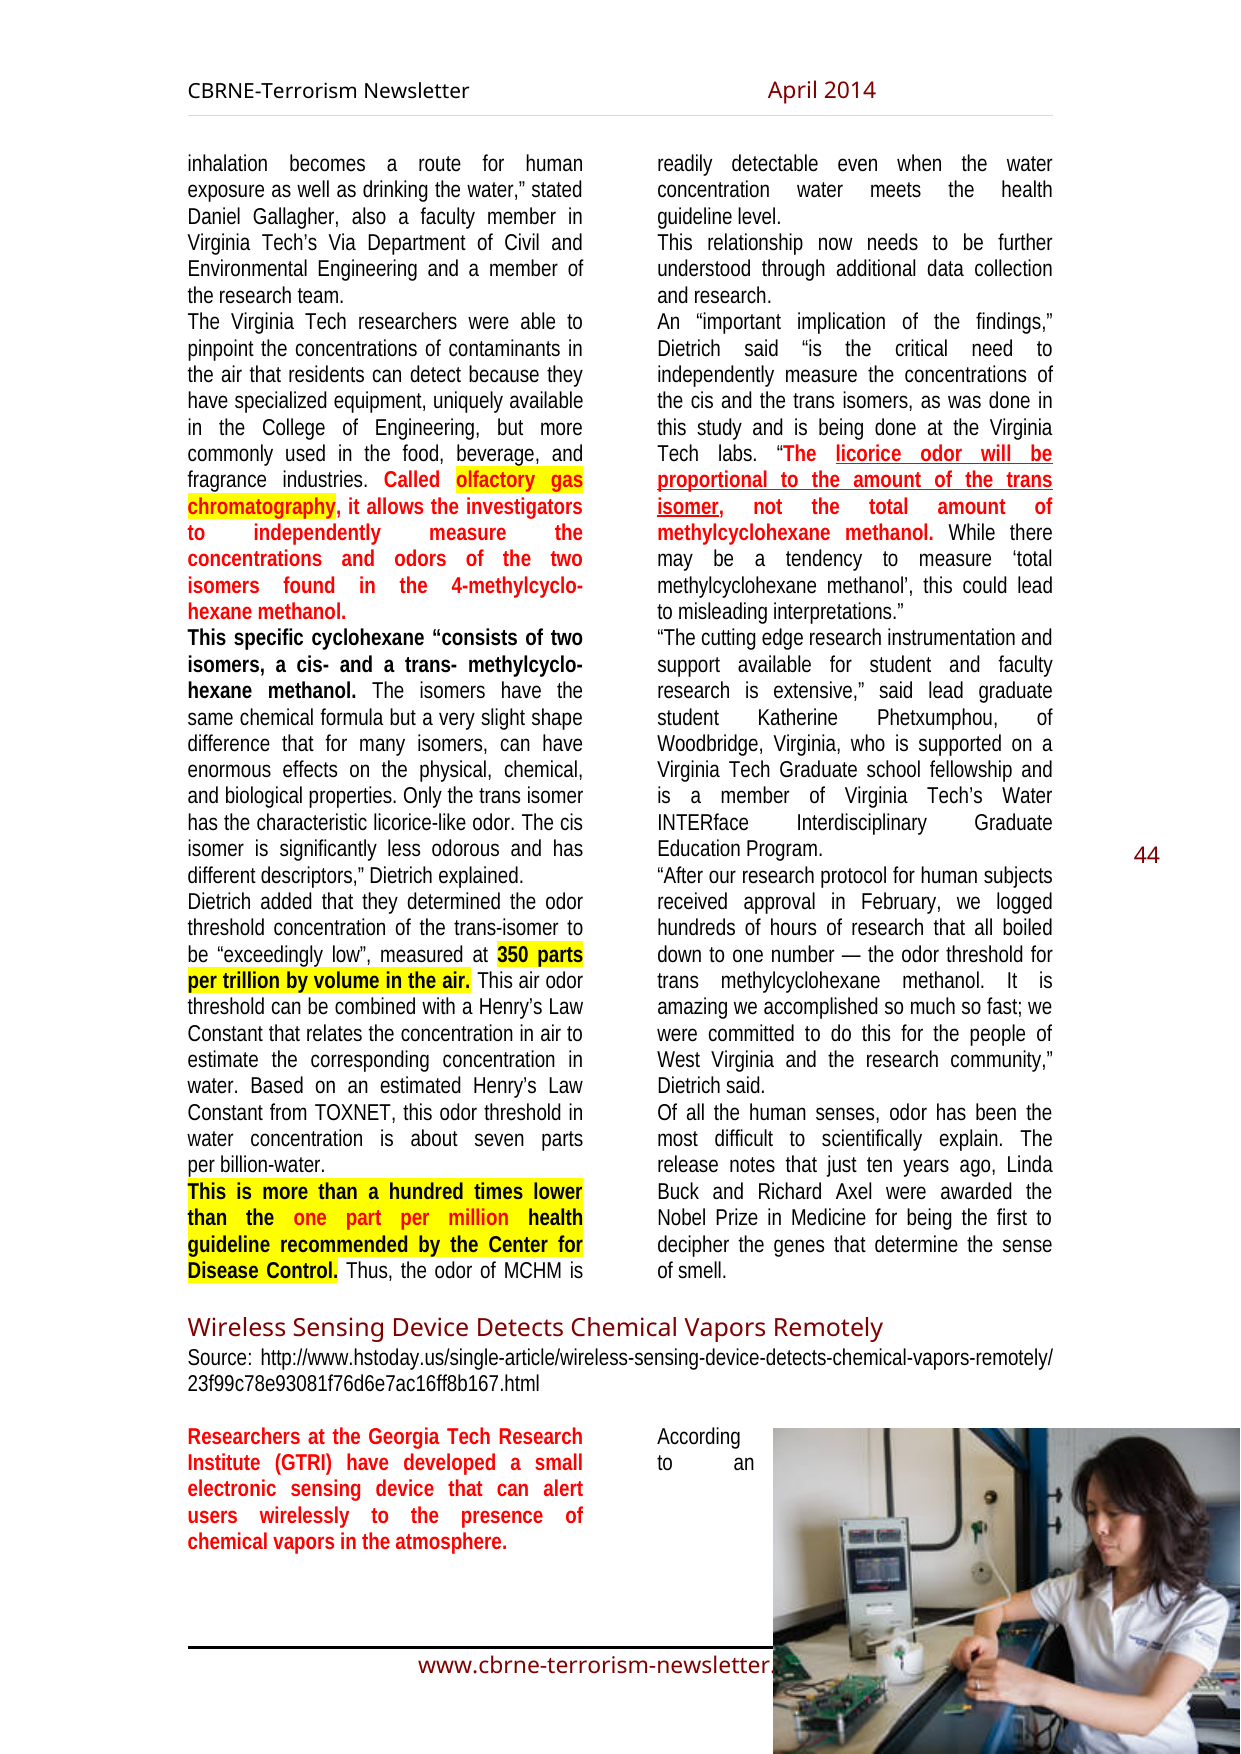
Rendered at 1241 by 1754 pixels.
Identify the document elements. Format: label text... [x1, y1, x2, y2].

text Source: http://www.hstoday.us/single-article/wireless-sensing-device-detects-chemical-vapors-remotely/ 23f99c78e93081f76d6e7ac16ff8b167.html [187, 1344, 1053, 1396]
text This specific cyclohexane “consists of two isomers, a cis- and a trans- methylcyclo-hexane methanol. The isomers have the same chemical formula but a very slight shape difference that for many isomers, can have enormous effects on the physical, chemical, and biological properties. Only the trans isomer has the characteristic licorice-like odor. The cis isomer is significantly less odorous and has different descriptors,” Dietrich explained. [187, 624, 583, 888]
text “The cutting edge research instrumentation and support available for student and faculty research is extensive,” said lead graduate student Katherine Phetxumphou, of Woodbridge, Virginia, who is supported on a Virginia Tech Graduate school fellowship and is a member of Virginia Tech’s Water INTERface Interdisciplinary Graduate Education Program. [657, 624, 1053, 862]
text “After our research protocol for human subjects received approval in February, we logged hundreds of hours of research that all boiled down to one number — the odor threshold for trans methylcyclohexane methanol. It is amazing we accomplished so much so fast; we were committed to do this for the people of West Virginia and the research community,” Dietrich said. [657, 862, 1053, 1099]
text Of all the human senses, odor has been the most difficult to scientifically explain. The release notes that just ten years ago, Linda Buck and Richard Axel were awarded the Nobel Prize in Medicine for being the first to decipher the genes that determine the sense of smell. [657, 1099, 1053, 1283]
text An “important implication of the findings,” Dietrich said “is the critical need to independently measure the concentrations of the cis and the trans isomers, as was done in this study and is being done at the Virginia Tech labs. “The licorice odor will be proportional to the amount of the trans isomer, not the total amount of methylcyclohexane methanol. While there may be a tendency to measure ‘total methylcyclohexane methanol’, this could lead to misleading interpretations.” [657, 490, 1053, 624]
text This relationship now needs to be further understood through additional data collection and research. [657, 229, 1053, 308]
text This is more than a hundred times lower than the one part per million health guideline recommended by the Center for Disease Control. Thus, the odor of MCHM is readily detectable even when the water concentration water meets the health guideline level. [657, 150, 1053, 229]
text Dietrich added that they determined the odor threshold concentration of the trans-isomer to be “exceedingly low”, measured at 350 parts per trillion by volume in the air. This air odor threshold can be combined with a Henry’s Law Constant that relates the concentration in air to estimate the corresponding concentration in water. Based on an estimated Henry’s Law Constant from TOXNET, this odor threshold in water concentration is about seven parts per billion-water. [187, 888, 583, 1178]
picture [771, 1428, 1241, 1754]
text The Virginia Tech researchers were able to pinpoint the concentrations of contaminants in the air that residents can detect because they have specialized equipment, uniquely available in the College of Engineering, but more commonly used in the food, beverage, and fragrance industries. Called olfactory gas chromatography, it allows the investigators to independently measure the concentrations and odors of the two isomers found in the 4-methylcyclo-hexane methanol. [187, 308, 583, 624]
text An “important implication of the findings,” Dietrich said “is the critical need to independently measure the concentrations of the cis and the trans isomers, as was done in this study and is being done at the Virginia Tech labs. “The licorice odor will be proportional to the amount of the trans isomer, not the total amount of methylcyclohexane methanol. While there may be a tendency to measure ‘total methylcyclohexane methanol’, this could lead to misleading interpretations.” [657, 308, 1053, 489]
text Researchers at the Georgia Tech Research Institute (GTRI) have developed a small electronic sensing device that can alert users wirelessly to the presence of chemical vapors in the atmosphere. [187, 1423, 583, 1554]
text Wireless Sensing Device Detects Chemical Vapors Remotely [187, 1309, 1053, 1344]
